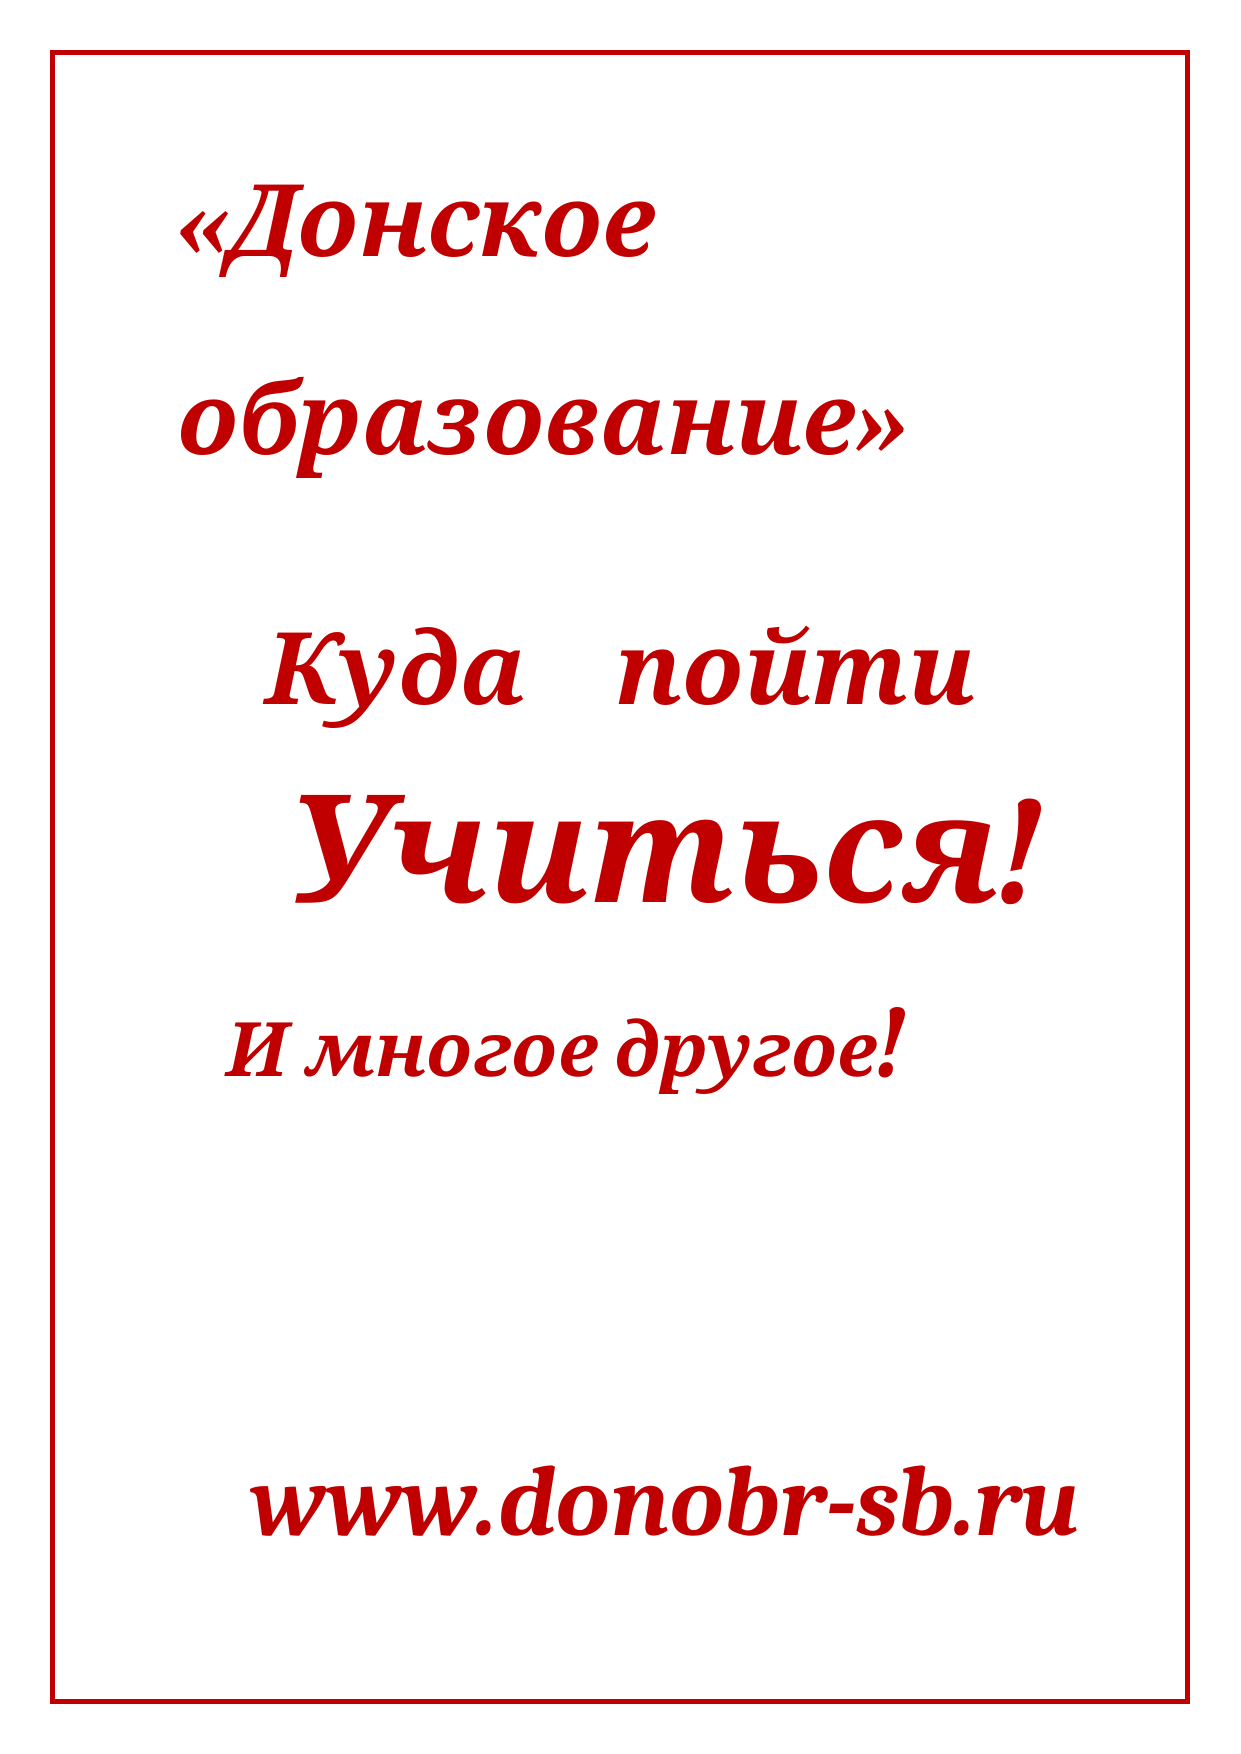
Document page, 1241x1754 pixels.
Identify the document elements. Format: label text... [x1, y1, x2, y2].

text «Донское [177, 166, 1152, 281]
text www.donobr-sb.ru [177, 1446, 1152, 1561]
text образование» [177, 319, 1152, 480]
text Учиться! [177, 767, 1152, 940]
text И многое другое! [177, 987, 1152, 1102]
text Куда пойти [177, 614, 1152, 729]
